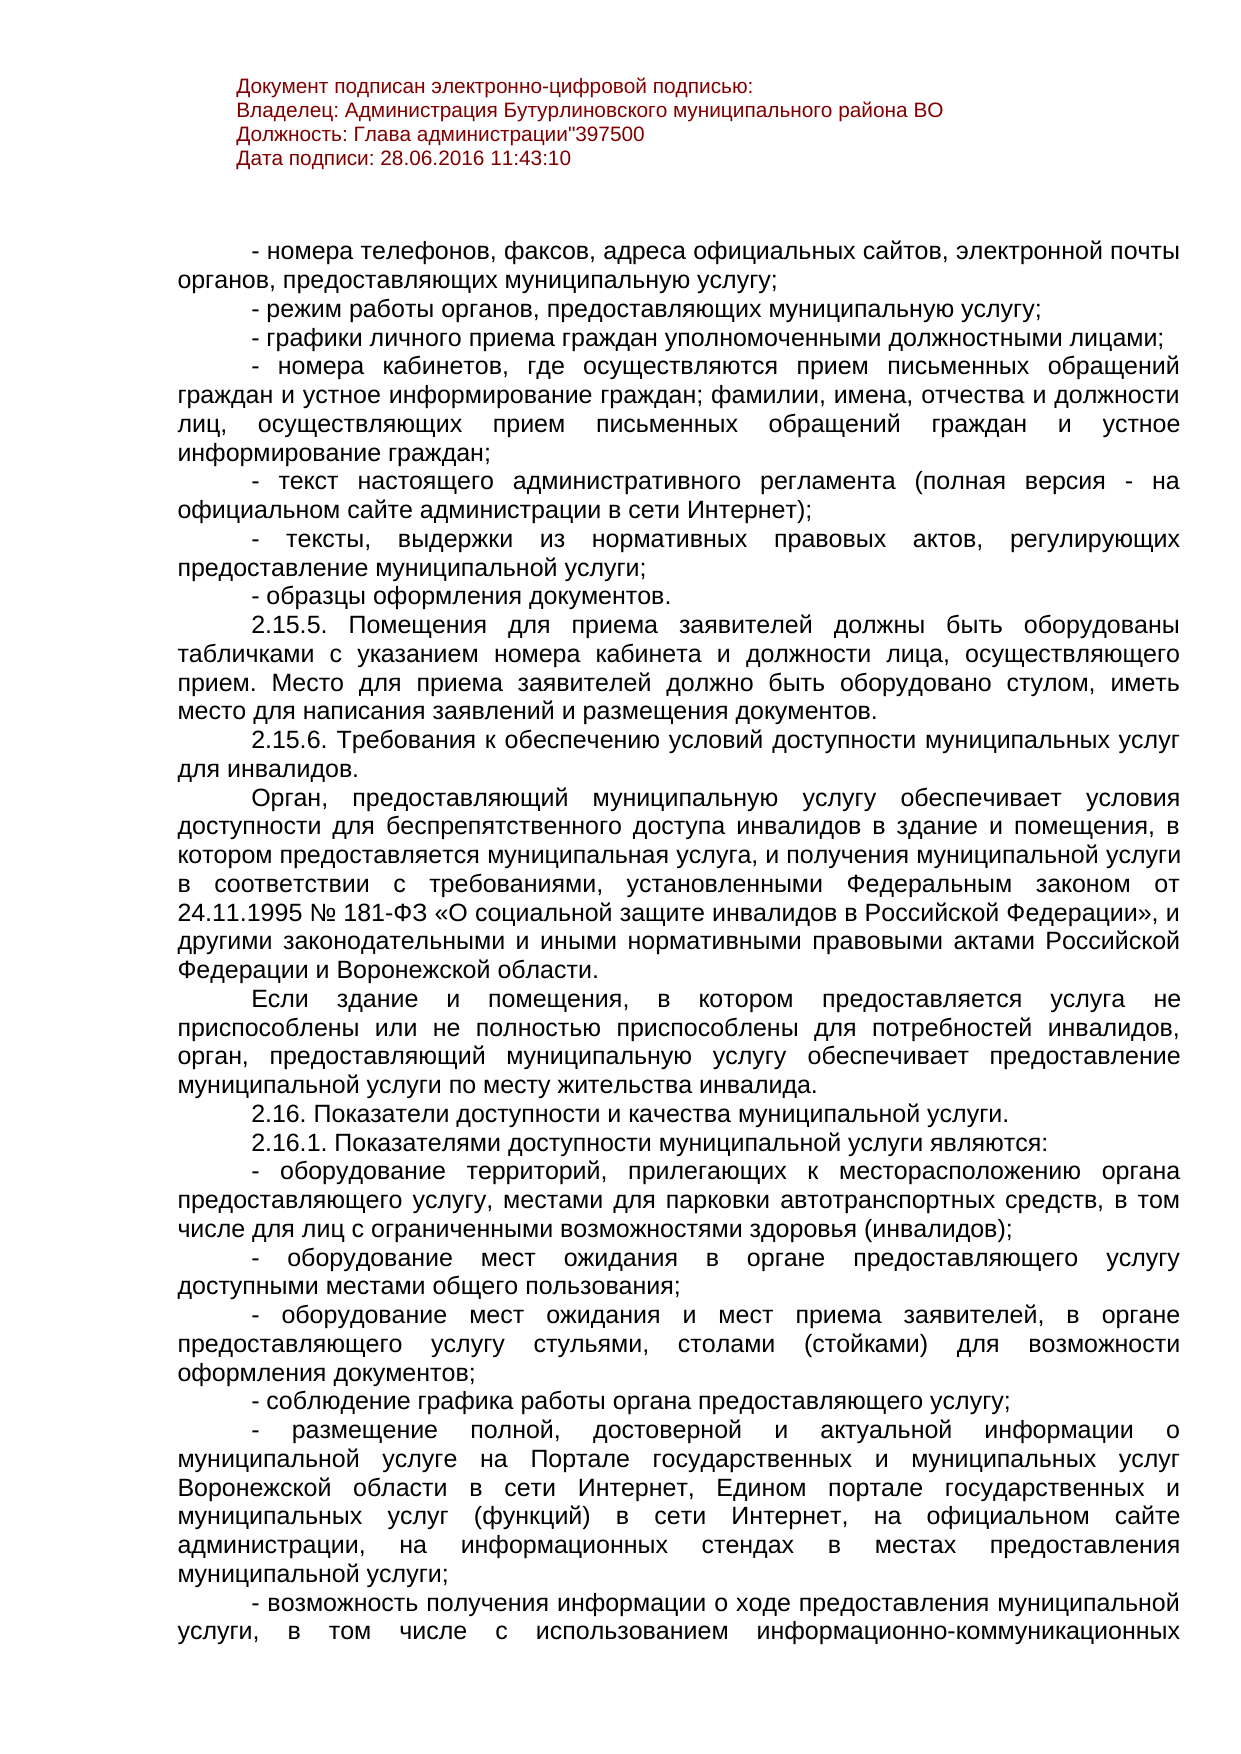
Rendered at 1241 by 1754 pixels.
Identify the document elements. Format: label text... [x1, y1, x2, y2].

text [177, 1587, 1181, 1645]
text - соблюдение графика работы органа предоставляющего услугу; [177, 1386, 1181, 1415]
text - оборудование мест ожидания и мест приема заявителей, в органе предоставляющего услугу стульями, столами (стойками) для возможности оформления документов; [177, 1300, 1181, 1386]
text - оборудование территорий, прилегающих к месторасположению органа предоставляющего услугу, местами для парковки автотранспортных средств, в том числе для лиц с ограниченными возможностями здоровья (инвалидов); [177, 1156, 1181, 1242]
text - тексты, выдержки из нормативных правовых актов, регулирующих предоставление муниципальной услуги; [177, 524, 1181, 581]
text 2.16.1. Показателями доступности муниципальной услуги являются: [177, 1127, 1181, 1156]
text Орган, предоставляющий муниципальную услугу обеспечивает условия доступности для беспрепятственного доступа инвалидов в здание и помещения, в котором предоставляется муниципальная услуга, и получения муниципальной услуги в соответствии с требованиями, установленными Федеральным законом от 24.11.1995 № 181-ФЗ «О социальной защите инвалидов в Российской Федерации», и другими законодательными и иными нормативными правовыми актами Российской Федерации и Воронежской области. [177, 782, 1181, 984]
text - номера телефонов, факсов, адреса официальных сайтов, электронной почты органов, предоставляющих муниципальную услугу; [177, 236, 1181, 294]
text - размещение полной, достоверной и актуальной информации о муниципальной услуге на Портале государственных и муниципальных услуг Воронежской области в сети Интернет, Едином портале государственных и муниципальных услуг (функций) в сети Интернет, на официальном сайте администрации, на информационных стендах в местах предоставления муниципальной услуги; [177, 1415, 1181, 1587]
text 2.16. Показатели доступности и качества муниципальной услуги. [177, 1099, 1181, 1127]
text - режим работы органов, предоставляющих муниципальную услугу; [177, 294, 1181, 322]
text 2.15.5. Помещения для приема заявителей должны быть оборудованы табличками с указанием номера кабинета и должности лица, осуществляющего прием. Место для приема заявителей должно быть оборудовано стулом, иметь место для написания заявлений и размещения документов. [177, 610, 1181, 725]
text - оборудование мест ожидания в органе предоставляющего услугу доступными местами общего пользования; [177, 1242, 1181, 1300]
text - образцы оформления документов. [177, 581, 1181, 610]
text - графики личного приема граждан уполномоченными должностными лицами; [177, 322, 1181, 351]
text Если здание и помещения, в котором предоставляется услуга не приспособлены или не полностью приспособлены для потребностей инвалидов, орган, предоставляющий муниципальную услугу обеспечивает предоставление муниципальной услуги по месту жительства инвалида. [177, 984, 1181, 1099]
text - номера кабинетов, где осуществляются прием письменных обращений граждан и устное информирование граждан; фамилии, имена, отчества и должности лиц, осуществляющих прием письменных обращений граждан и устное информирование граждан; [177, 351, 1181, 466]
text 2.15.6. Требования к обеспечению условий доступности муниципальных услуг для инвалидов. [177, 725, 1181, 782]
text - текст настоящего административного регламента (полная версия - на официальном сайте администрации в сети Интернет); [177, 466, 1181, 524]
